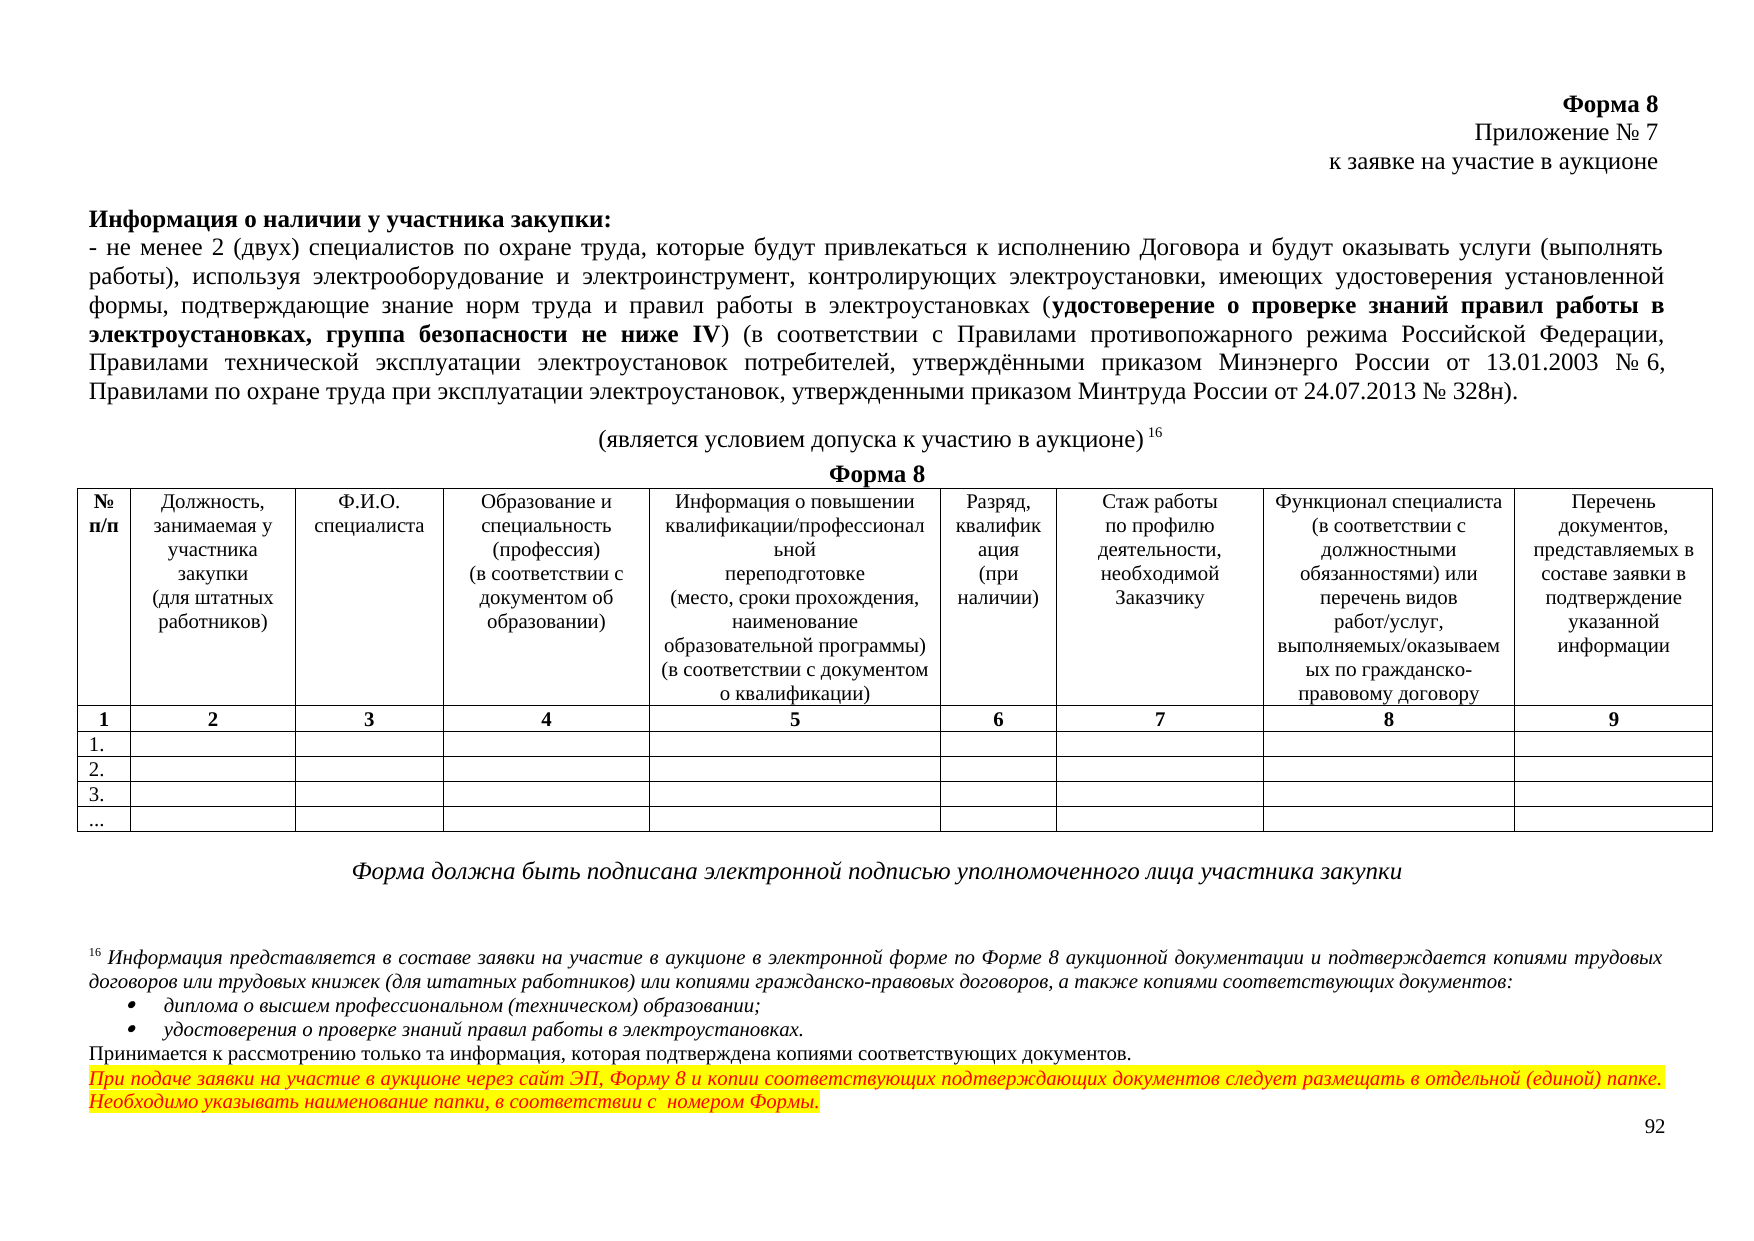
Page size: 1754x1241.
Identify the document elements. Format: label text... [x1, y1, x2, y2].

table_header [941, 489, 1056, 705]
text Приложение № 7 [89, 117, 1658, 146]
text Форма должна быть подписана электронной подписью уполномоченного лица участника закупки [89, 856, 1665, 885]
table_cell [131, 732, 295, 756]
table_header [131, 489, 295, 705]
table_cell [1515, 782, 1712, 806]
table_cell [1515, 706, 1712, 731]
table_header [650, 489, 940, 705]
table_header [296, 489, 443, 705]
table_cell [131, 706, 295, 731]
text к заявке на участие в аукционе [89, 146, 1658, 175]
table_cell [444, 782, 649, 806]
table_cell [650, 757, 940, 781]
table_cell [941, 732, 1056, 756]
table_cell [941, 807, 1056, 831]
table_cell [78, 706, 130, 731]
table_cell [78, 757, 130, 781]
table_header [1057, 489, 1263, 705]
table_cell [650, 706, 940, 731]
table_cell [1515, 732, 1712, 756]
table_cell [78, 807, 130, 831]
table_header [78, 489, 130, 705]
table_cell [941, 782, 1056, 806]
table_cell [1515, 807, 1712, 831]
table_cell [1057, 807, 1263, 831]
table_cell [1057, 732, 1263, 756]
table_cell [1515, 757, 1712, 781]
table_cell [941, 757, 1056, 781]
text (является условием допуска к участию в аукционе) [89, 424, 1665, 453]
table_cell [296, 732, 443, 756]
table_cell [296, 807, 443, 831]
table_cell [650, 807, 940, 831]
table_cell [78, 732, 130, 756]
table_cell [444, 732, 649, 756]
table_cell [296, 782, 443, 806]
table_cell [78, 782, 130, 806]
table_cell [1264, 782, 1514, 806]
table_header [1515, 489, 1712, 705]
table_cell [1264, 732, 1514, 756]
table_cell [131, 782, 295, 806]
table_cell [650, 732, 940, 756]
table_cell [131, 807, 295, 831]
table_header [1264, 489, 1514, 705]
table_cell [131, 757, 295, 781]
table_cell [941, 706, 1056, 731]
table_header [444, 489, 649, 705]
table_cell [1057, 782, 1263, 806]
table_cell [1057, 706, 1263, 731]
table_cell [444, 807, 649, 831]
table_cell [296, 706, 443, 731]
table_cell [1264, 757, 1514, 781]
text Информация о наличии у участника закупки: [89, 204, 1665, 232]
text Форма 8 [176, 89, 1658, 117]
text - не менее 2 (двух) специалистов по охране труда, которые будут привлекаться к исполнению Договора и будут оказывать услуги (выполнять работы), используя электрооборудование и электроинструмент, контролирующих электроустановки, имеющих удостоверения установленной формы, подтверждающие знание норм труда и правил работы в электроустановках (удостоверение о проверке знаний правил работы в электроустановках, группа безопасности не ниже IV) (в соответствии с Правилами противопожарного режима Российской Федерации, Правилами технической эксплуатации электроустановок потребителей, утверждёнными приказом Минэнерго России от 13.01.2003 № 6, Правилами по охране труда при эксплуатации электроустановок, утвержденными приказом Минтруда России от 24.07.2013 № 328н). [89, 232, 1665, 405]
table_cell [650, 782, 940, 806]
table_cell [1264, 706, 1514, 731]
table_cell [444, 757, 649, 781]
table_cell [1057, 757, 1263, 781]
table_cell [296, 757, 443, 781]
text Форма 8 [89, 459, 1665, 488]
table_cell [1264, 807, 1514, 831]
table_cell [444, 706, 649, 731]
